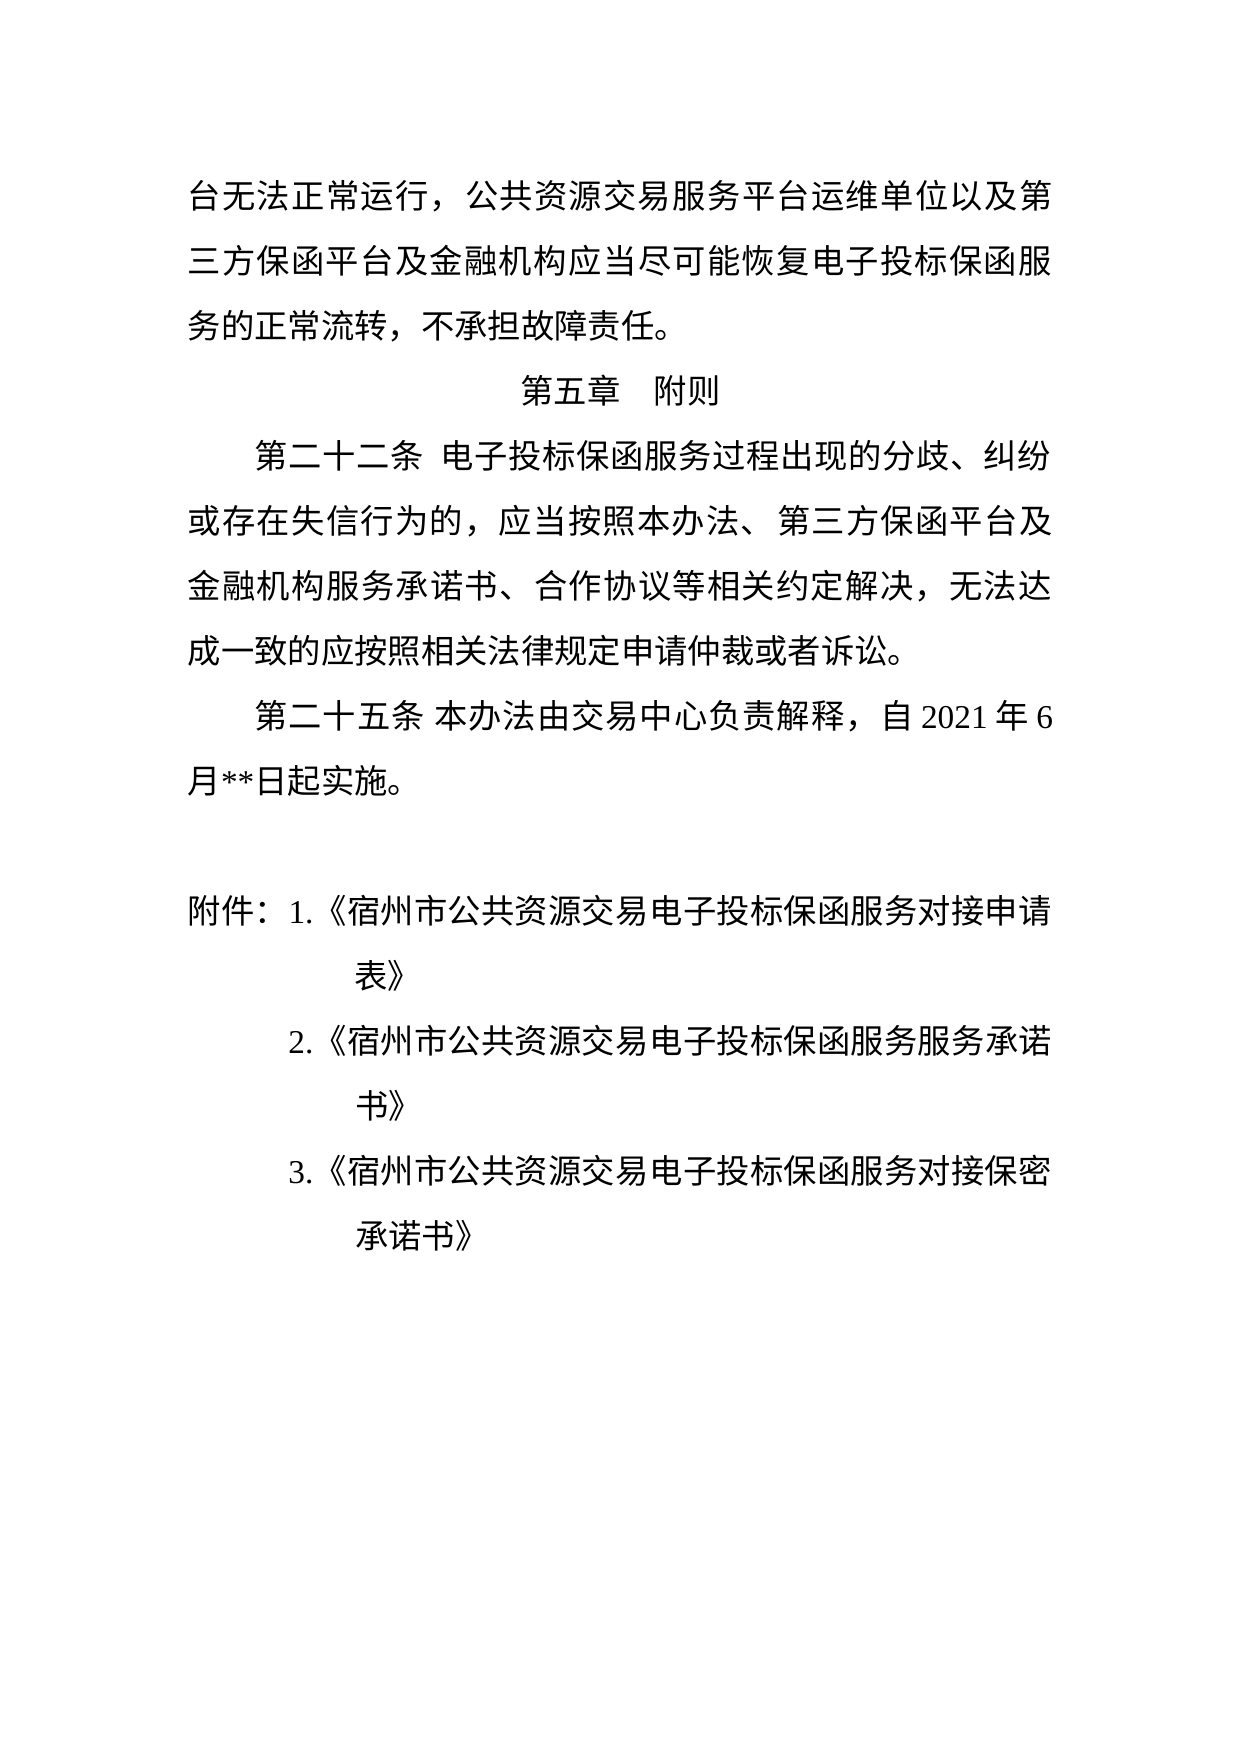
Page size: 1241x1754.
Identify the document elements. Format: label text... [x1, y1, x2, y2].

text 附件：1.《宿州市公共资源交易电子投标保函服务对接申请表》 [187, 877, 1053, 1007]
text 3.《宿州市公共资源交易电子投标保函服务对接保密承诺书》 [288, 1137, 1053, 1267]
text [187, 162, 1053, 357]
text 2.《宿州市公共资源交易电子投标保函服务服务承诺书》 [288, 1007, 1053, 1137]
list 附则 [187, 357, 1053, 422]
text 第二十二条 电子投标保函服务过程出现的分歧、纠纷或存在失信行为的，应当按照本办法、第三方保函平台及金融机构服务承诺书、合作协议等相关约定解决，无法达成一致的应按照相关法律规定申请仲裁或者诉讼。 [187, 422, 1053, 682]
text 第二十五条 本办法由交易中心负责解释，自2021年6月**日起实施。 [187, 682, 1053, 812]
